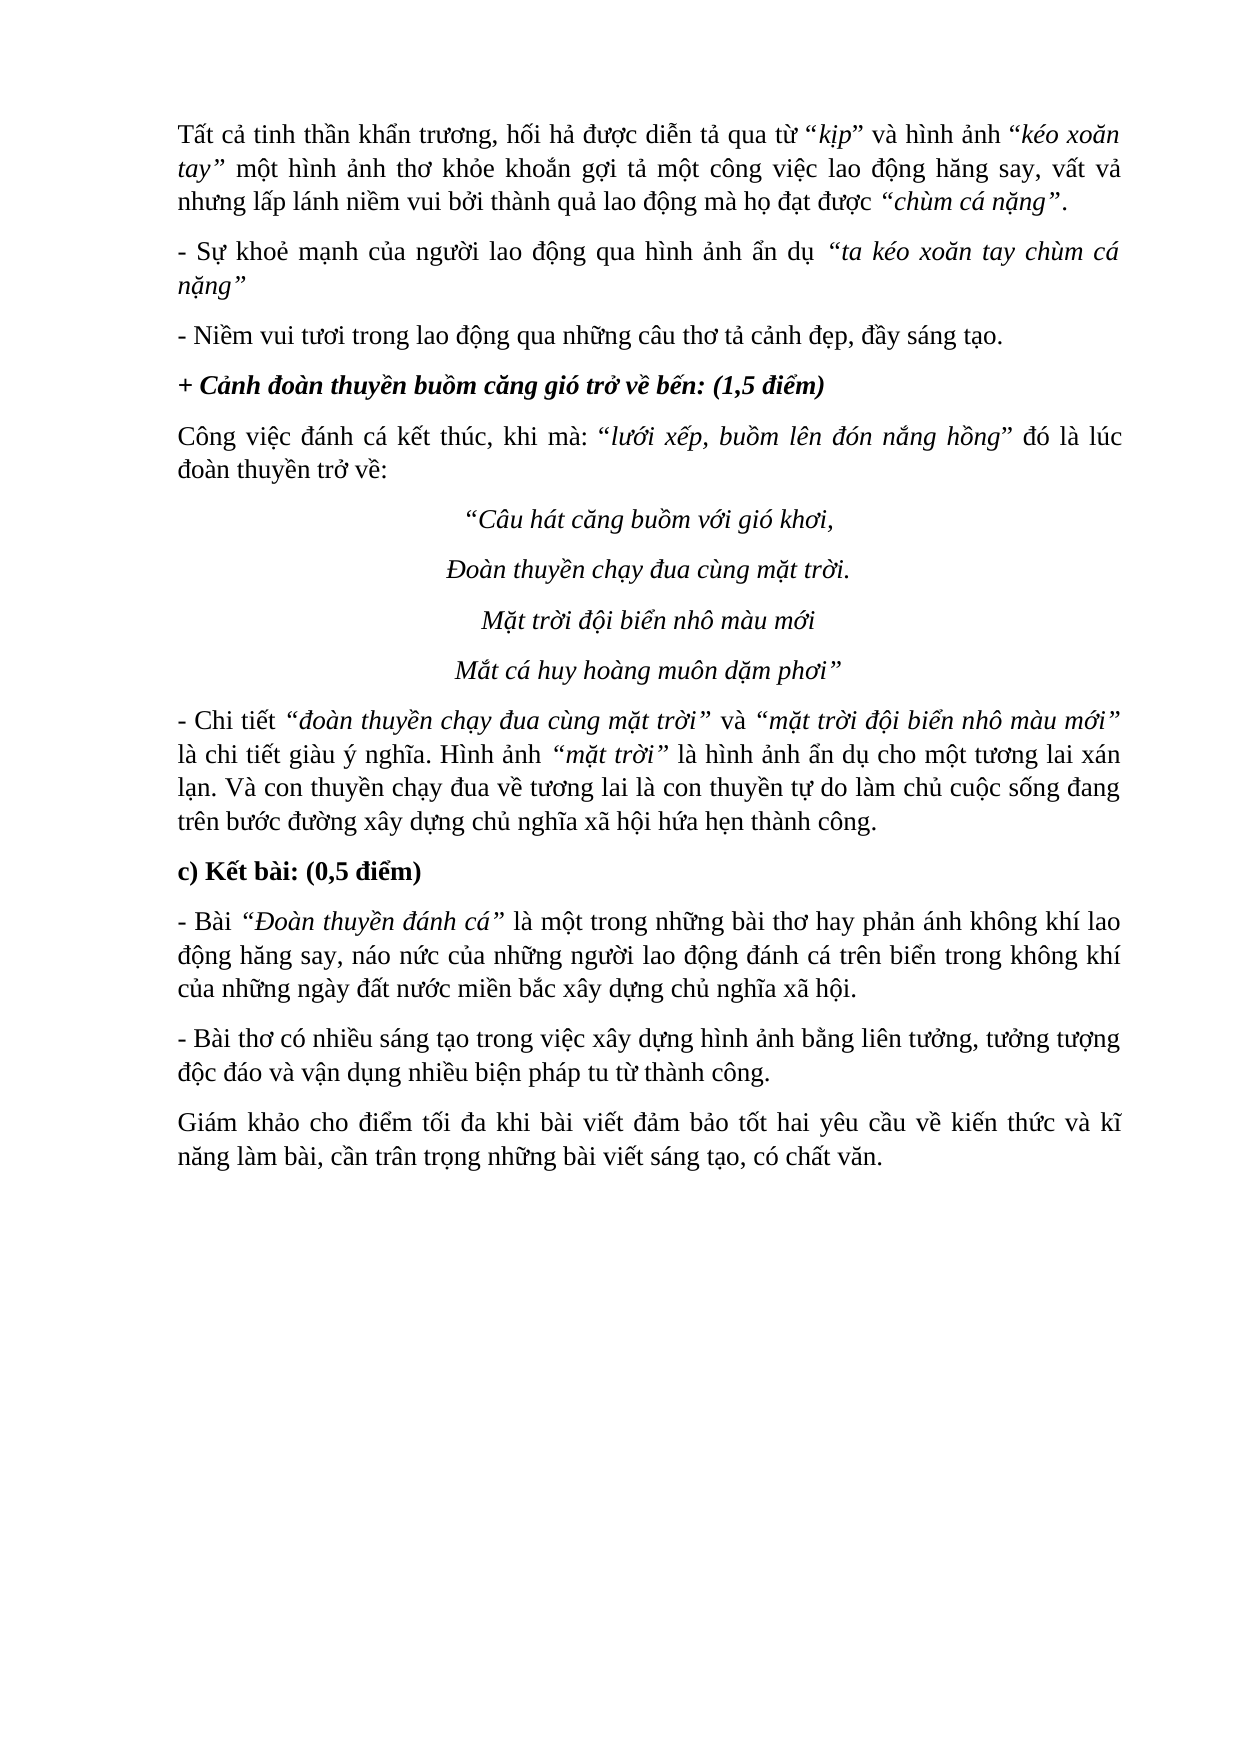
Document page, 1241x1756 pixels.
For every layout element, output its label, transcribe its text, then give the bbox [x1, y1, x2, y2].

text “Câu hát căng buồm với gió khơi, [177, 503, 1122, 534]
text Tất cả tinh thần khẩn trương, hối hả được diễn tả qua từ “kịp” và hình ảnh “kéo xoăn tay” một hình ảnh thơ khỏe khoắn gợi tả một công việc lao động hăng say, vất vả nhưng lấp lánh niềm vui bởi thành quả lao động mà họ đạt được “chùm cá nặng”. [177, 118, 1122, 216]
text - Bài “Đoàn thuyền đánh cá” là một trong những bài thơ hay phản ánh không khí lao động hăng say, náo nức của những người lao động đánh cá trên biển trong không khí của những ngày đất nước miền bắc xây dựng chủ nghĩa xã hội. [177, 905, 1122, 1003]
text Công việc đánh cá kết thúc, khi mà: “lưới xếp, buồm lên đón nắng hồng” đó là lúc đoàn thuyền trở về: [177, 419, 1122, 484]
text - Sự khoẻ mạnh của người lao động qua hình ảnh ẩn dụ “ta kéo xoăn tay chùm cá nặng” [177, 235, 1122, 300]
text Mặt trời đội biển nhô màu mới [177, 604, 1122, 635]
text c) Kết bài: (0,5 điểm) [177, 855, 1122, 886]
text Đoàn thuyền chạy đua cùng mặt trời. [177, 553, 1122, 585]
text - Niềm vui tươi trong lao động qua những câu thơ tả cảnh đẹp, đầy sáng tạo. [177, 319, 1122, 350]
text + Cảnh đoàn thuyền buồm căng gió trở về bến: (1,5 điểm) [177, 369, 1122, 401]
text Mắt cá huy hoàng muôn dặm phơi” [177, 654, 1122, 685]
text Giám khảo cho điểm tối đa khi bài viết đảm bảo tốt hai yêu cầu về kiến thức và kĩ năng làm bài, cần trân trọng những bài viết sáng tạo, có chất văn. [177, 1106, 1122, 1171]
text - Bài thơ có nhiều sáng tạo trong việc xây dựng hình ảnh bằng liên tưởng, tưởng tượng độc đáo và vận dụng nhiều biện pháp tu từ thành công. [177, 1022, 1122, 1087]
text - Chi tiết “đoàn thuyền chạy đua cùng mặt trời” và “mặt trời đội biển nhô màu mới” là chi tiết giàu ý nghĩa. Hình ảnh “mặt trời” là hình ảnh ẩn dụ cho một tương lai xán lạn. Và con thuyền chạy đua về tương lai là con thuyền tự do làm chủ cuộc sống đang trên bước đường xây dựng chủ nghĩa xã hội hứa hẹn thành công. [177, 704, 1122, 836]
